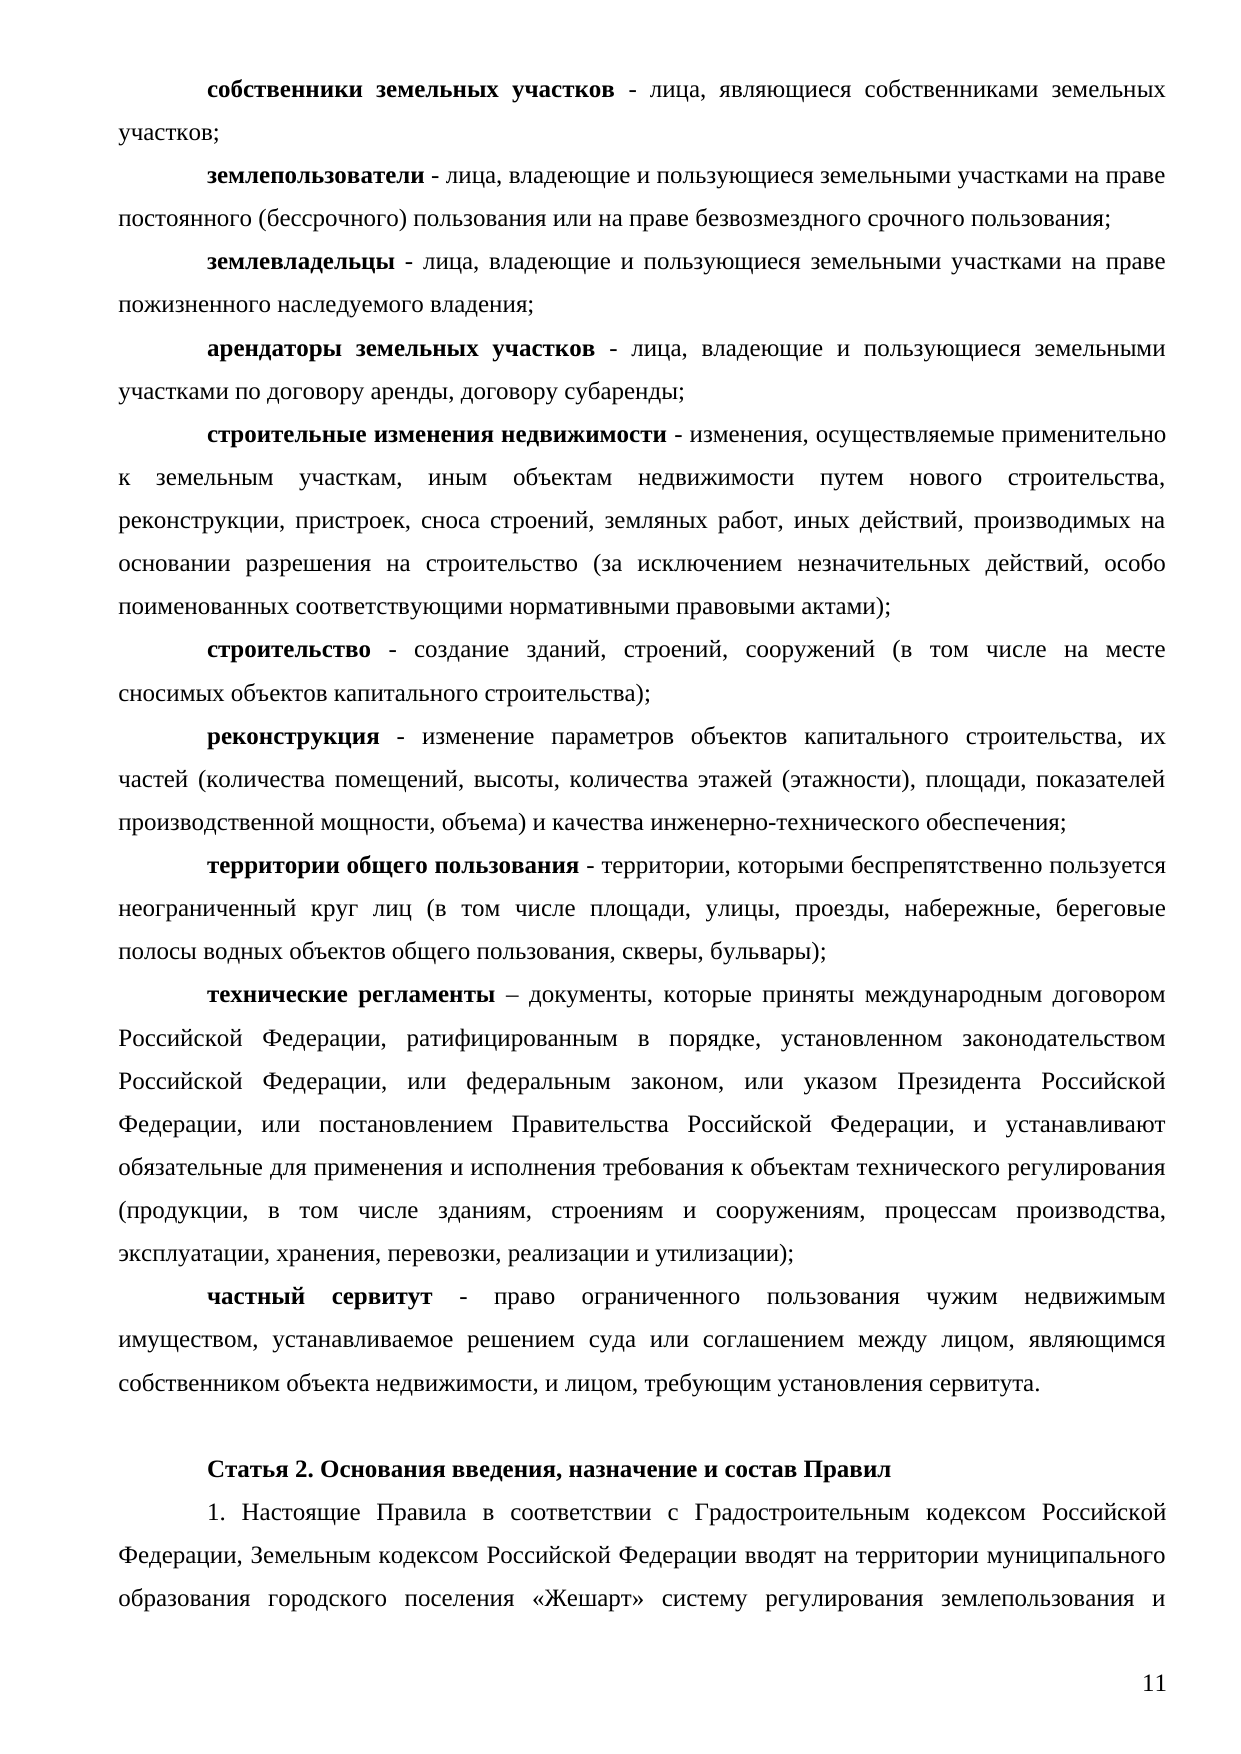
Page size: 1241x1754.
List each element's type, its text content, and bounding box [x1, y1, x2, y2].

text частный сервитут - право ограниченного пользования чужим недвижимым имуществом, устанавливаемое решением суда или соглашением между лицом, являющимся собственником объекта недвижимости, и лицом, требующим установления сервитута. [118, 1281, 1167, 1396]
text строительные изменения недвижимости - изменения, осуществляемые применительно к земельным участкам, иным объектам недвижимости путем нового строительства, реконструкции, пристроек, сноса строений, земляных работ, иных действий, производимых на основании разрешения на строительство (за исключением незначительных действий, особо поименованных соответствующими нормативными правовыми актами); [118, 419, 1167, 620]
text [118, 1497, 1167, 1612]
text Статья 2. Основания введения, назначение и состав Правил [118, 1454, 1167, 1483]
text строительство - создание зданий, строений, сооружений (в том числе на месте сносимых объектов капитального строительства); [118, 634, 1167, 706]
text территории общего пользования - территории, которыми беспрепятственно пользуется неограниченный круг лиц (в том числе площади, улицы, проезды, набережные, береговые полосы водных объектов общего пользования, скверы, бульвары); [118, 850, 1167, 965]
text землепользователи - лица, владеющие и пользующиеся земельными участками на праве постоянного (бессрочного) пользования или на праве безвозмездного срочного пользования; [118, 160, 1167, 232]
text собственники земельных участков - лица, являющиеся собственниками земельных участков; [118, 74, 1167, 146]
text реконструкция - изменение параметров объектов капитального строительства, их частей (количества помещений, высоты, количества этажей (этажности), площади, показателей производственной мощности, объема) и качества инженерно-технического обеспечения; [118, 721, 1167, 836]
text технические регламенты – документы, которые приняты международным договором Российской Федерации, ратифицированным в порядке, установленном законодательством Российской Федерации, или федеральным законом, или указом Президента Российской Федерации, или постановлением Правительства Российской Федерации, и устанавливают обязательные для применения и исполнения требования к объектам технического регулирования (продукции, в том числе зданиям, строениям и сооружениям, процессам производства, эксплуатации, хранения, перевозки, реализации и утилизации); [118, 979, 1167, 1267]
text арендаторы земельных участков - лица, владеющие и пользующиеся земельными участками по договору аренды, договору субаренды; [118, 333, 1167, 404]
text землевладельцы - лица, владеющие и пользующиеся земельными участками на праве пожизненного наследуемого владения; [118, 246, 1167, 318]
